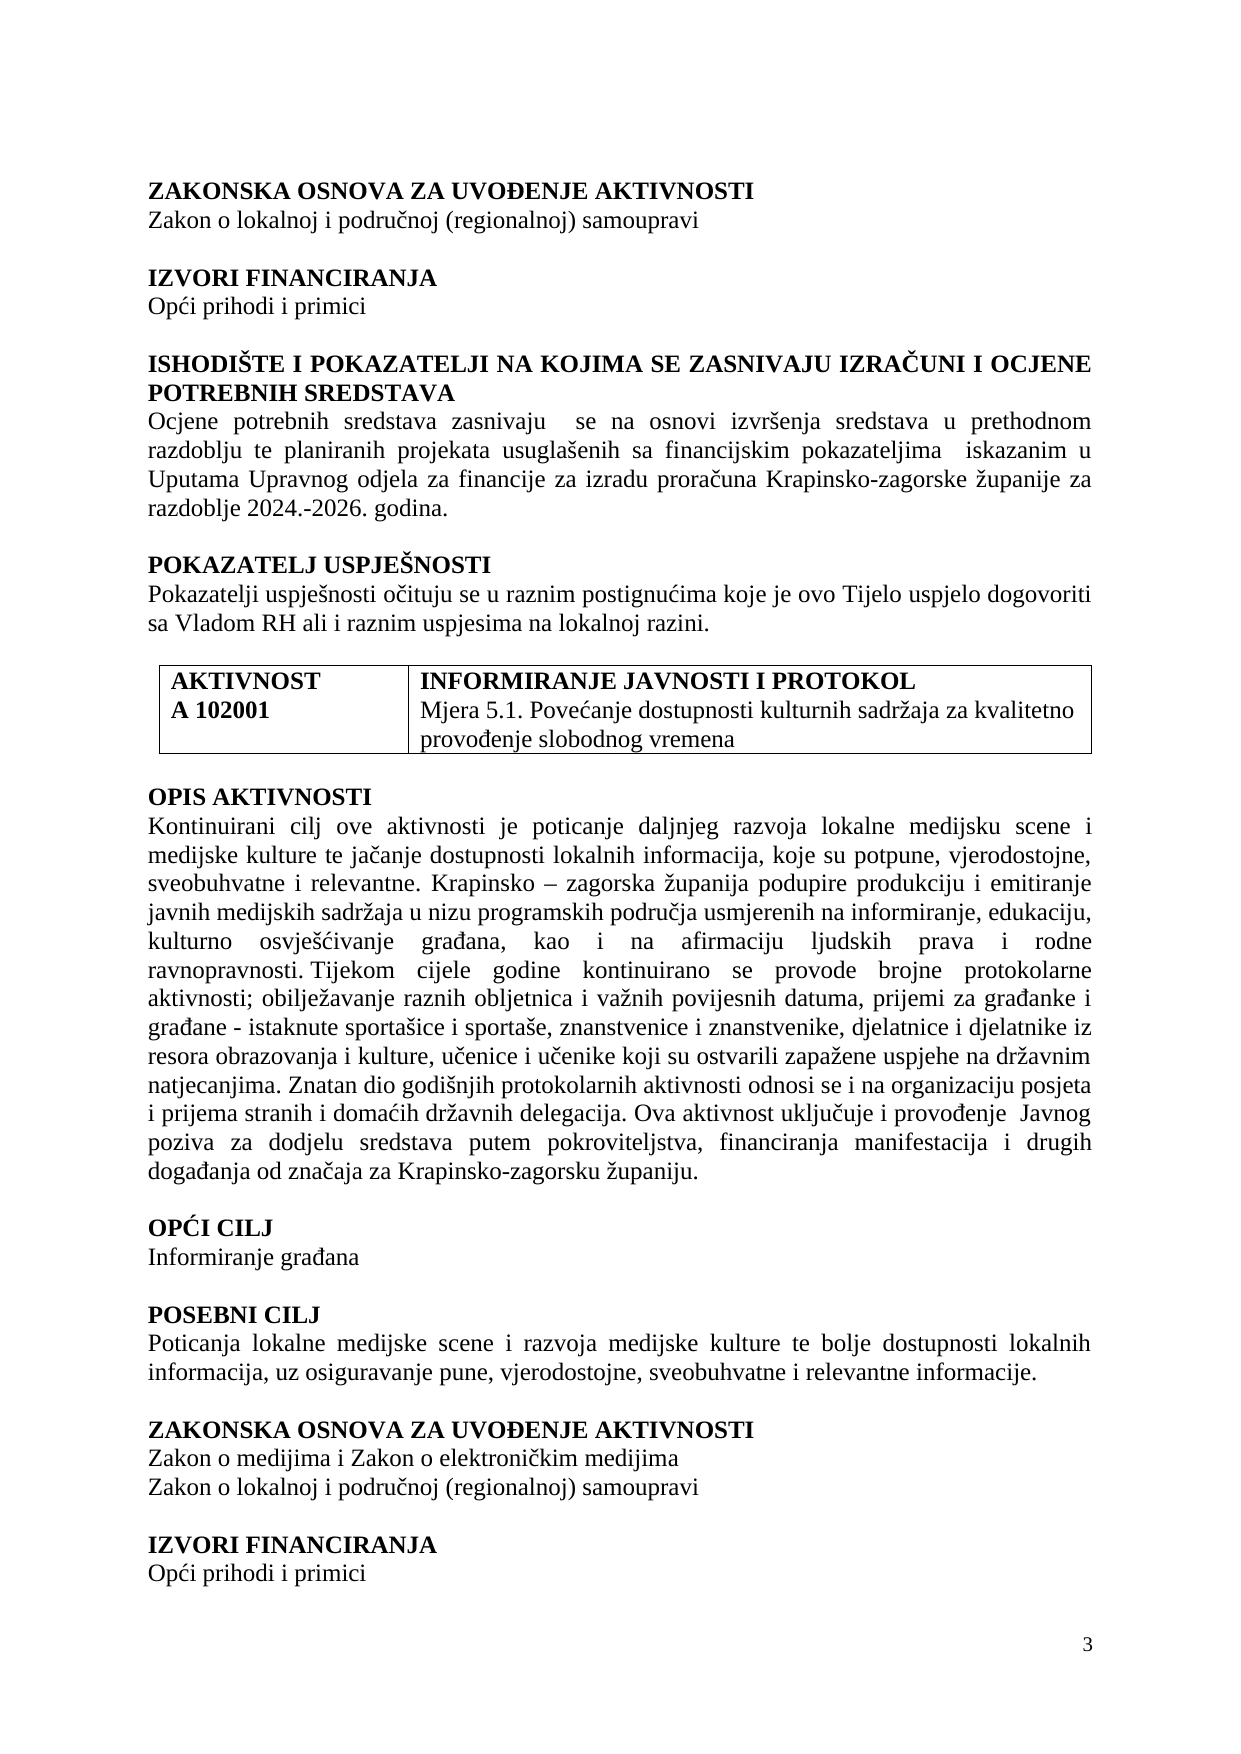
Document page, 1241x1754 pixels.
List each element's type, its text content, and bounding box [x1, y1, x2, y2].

table_header AKTIVNOST A 102001 [160, 666, 408, 752]
text Informiranje građana [148, 1242, 1093, 1271]
text ZAKONSKA OSNOVA ZA UVOĐENJE AKTIVNOSTI [148, 1415, 1093, 1443]
text OPĆI CILJ [148, 1213, 1093, 1242]
text Zakon o lokalnoj i područnoj (regionalnoj) samoupravi [148, 205, 1093, 234]
text Ocjene potrebnih sredstava zasnivaju se na osnovi izvršenja sredstava u prethodnom razdoblju te planiranih projekata usuglašenih sa financijskim pokazateljima iskazanim u Uputama Upravnog odjela za financije za izradu proračuna Krapinsko-zagorske županije za razdoblje 2024.-2026. godina. [148, 406, 1093, 521]
text Opći prihodi i primici [148, 1558, 1093, 1587]
text POKAZATELJ USPJEŠNOSTI [148, 550, 1093, 579]
text Zakon o medijima i Zakon o elektroničkim medijima [148, 1443, 1093, 1472]
text ISHODIŠTE I POKAZATELJI NA KOJIMA SE ZASNIVAJU IZRAČUNI I OCJENE POTREBNIH SREDSTAVA [148, 349, 1093, 406]
text POSEBNI CILJ [148, 1300, 1093, 1328]
text IZVORI FINANCIRANJA [148, 263, 1093, 291]
text Kontinuirani cilj ove aktivnosti je poticanje daljnjeg razvoja lokalne medijsku scene i medijske kulture te jačanje dostupnosti lokalnih informacija, koje su potpune, vjerodostojne, sveobuhvatne i relevantne. Krapinsko – zagorska županija podupire produkciju i emitiranje javnih medijskih sadržaja u nizu programskih područja usmjerenih na informiranje, edukaciju, kulturno osvješćivanje građana, kao i na afirmaciju ljudskih prava i rodne ravnopravnosti. Tijekom cijele godine kontinuirano se provode brojne protokolarne aktivnosti; obilježavanje raznih obljetnica i važnih povijesnih datuma, prijemi za građanke i građane - istaknute sportašice i sportaše, znanstvenice i znanstvenike, djelatnice i djelatnike iz resora obrazovanja i kulture, učenice i učenike koji su ostvarili zapažene uspjehe na državnim natjecanjima. Znatan dio godišnjih protokolarnih aktivnosti odnosi se i na organizaciju posjeta i prijema stranih i domaćih državnih delegacija. Ova aktivnost uključuje i provođenje Javnog poziva za dodjelu sredstava putem pokroviteljstva, financiranja manifestacija i drugih događanja od značaja za Krapinsko-zagorsku županiju. [148, 811, 1093, 1185]
text Zakon o lokalnoj i područnoj (regionalnoj) samoupravi [148, 1472, 1093, 1501]
text Pokazatelji uspješnosti očituju se u raznim postignućima koje je ovo Tijelo uspjelo dogovoriti sa Vladom RH ali i raznim uspjesima na lokalnoj razini. [148, 579, 1093, 636]
text OPIS AKTIVNOSTI [148, 782, 1093, 811]
text Poticanja lokalne medijske scene i razvoja medijske kulture te bolje dostupnosti lokalnih informacija, uz osiguravanje pune, vjerodostojne, sveobuhvatne i relevantne informacije. [148, 1328, 1093, 1386]
text IZVORI FINANCIRANJA [148, 1530, 1093, 1558]
text ZAKONSKA OSNOVA ZA UVOĐENJE AKTIVNOSTI [148, 176, 1093, 205]
text Opći prihodi i primici [148, 291, 1093, 320]
table_header INFORMIRANJE JAVNOSTI I PROTOKOL Mjera 5.1. Povećanje dostupnosti kulturnih sadržaja za kvalitetno provođenje slobodnog vremena [409, 666, 1091, 752]
